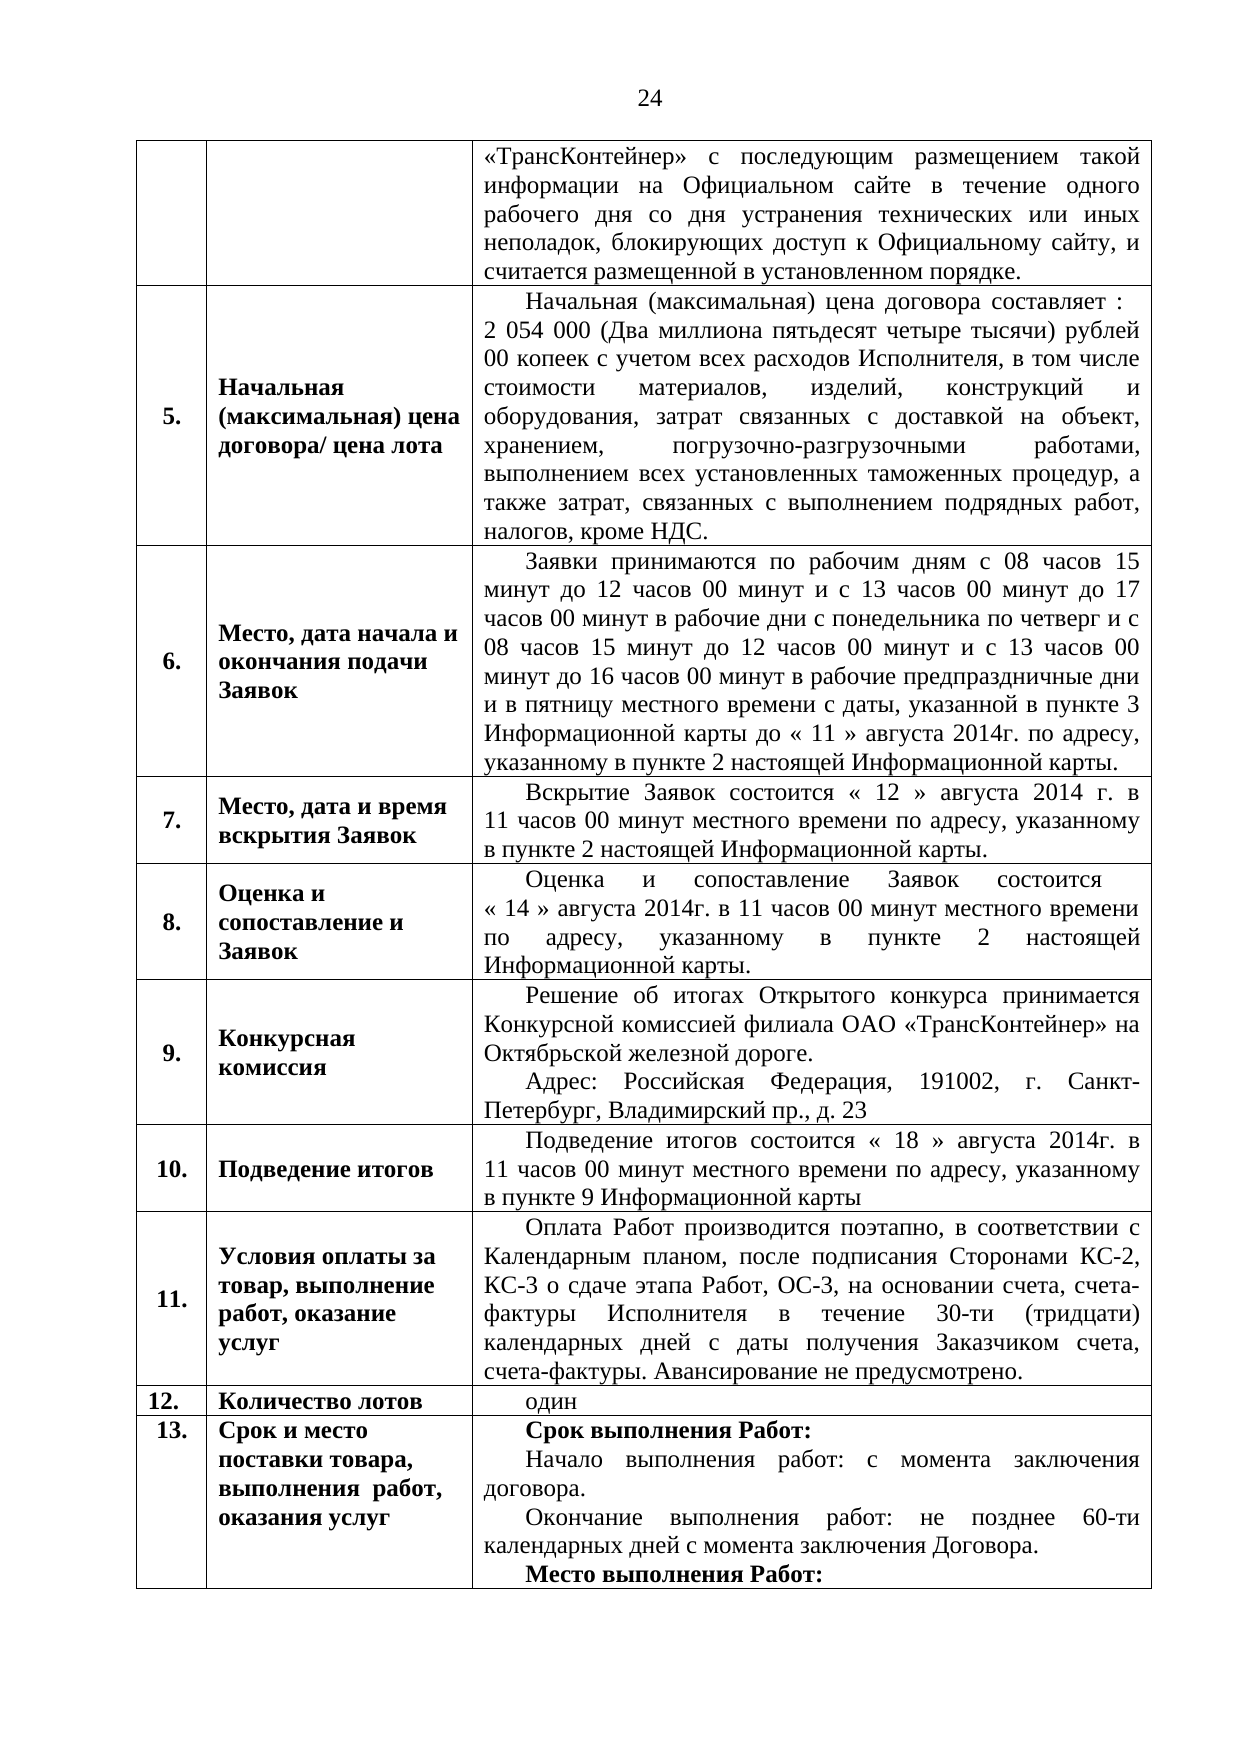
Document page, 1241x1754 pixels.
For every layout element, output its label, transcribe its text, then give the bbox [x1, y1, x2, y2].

table_cell 4. [137, 141, 206, 285]
table_cell 7. [137, 777, 206, 863]
table_cell 10. [137, 1125, 206, 1211]
table_cell Подведение итогов состоится « 18 » августа 2014г. в 11 часов 00 минут местного времени по адресу, указанному в пункте 9 Информационной карты [473, 1125, 1151, 1211]
table_cell Оценка и сопоставление и Заявок [207, 864, 472, 979]
table_cell Оплата Работ производится поэтапно, в соответствии с Календарным планом, после подписания Сторонами КС-2, КС-3 о сдаче этапа Работ, ОС-3, на основании счета, счета-фактуры Исполнителя в течение 30-ти (тридцати) календарных дней с даты получения Заказчиком счета, счета-фактуры. Авансирование не предусмотрено. [473, 1212, 1151, 1385]
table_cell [207, 141, 472, 285]
table_cell Заявки принимаются по рабочим дням с 08 часов 15 минут до 12 часов 00 минут и с 13 часов 00 минут до 17 часов 00 минут в рабочие дни с понедельника по четверг и с 08 часов 15 минут до 12 часов 00 минут и с 13 часов 00 минут до 16 часов 00 минут в рабочие предпраздничные дни и в пятницу местного времени с даты, указанной в пункте 3 Информационной карты до « 11 » августа 2014г. по адресу, указанному в пункте 2 настоящей Информационной карты. [473, 546, 1151, 776]
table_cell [473, 141, 1151, 285]
table_cell Вскрытие Заявок состоится « 12 » августа 2014 г. в 11 часов 00 минут местного времени по адресу, указанному в пункте 2 настоящей Информационной карты. [473, 777, 1151, 863]
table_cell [473, 1416, 1151, 1588]
table_cell 9. [137, 980, 206, 1124]
table_cell Количество лотов [207, 1386, 472, 1414]
table_cell Начальная (максимальная) цена договора составляет : 2 054 000 (Два миллиона пятьдесят четыре тысячи) рублей 00 копеек с учетом всех расходов Исполнителя, в том числе стоимости материалов, изделий, конструкций и оборудования, затрат связанных с доставкой на объект, хранением, погрузочно-разгрузочными работами, выполнением всех установленных таможенных процедур, а также затрат, связанных с выполнением подрядных работ, налогов, кроме НДС. [473, 286, 1151, 545]
table_cell Подведение итогов [207, 1125, 472, 1211]
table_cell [207, 1416, 472, 1588]
table_cell 12. [137, 1386, 206, 1414]
table_cell Место, дата и время вскрытия Заявок [207, 777, 472, 863]
table_cell Решение об итогах Открытого конкурса принимается Конкурсной комиссией филиала ОАО «ТрансКонтейнер» на Октябрьской железной дороге. Адрес: Российская Федерация, 191002, г. Санкт-Петербург, Владимирский пр., д. 23 [473, 980, 1151, 1124]
table_cell 6. [137, 546, 206, 776]
table_cell 8. [137, 864, 206, 979]
table_cell Оценка и сопоставление Заявок состоится « 14 » августа 2014г. в 11 часов 00 минут местного времени по адресу, указанному в пункте 2 настоящей Информационной карты. [473, 864, 1151, 979]
table_cell 11. [137, 1212, 206, 1385]
table_cell один [473, 1386, 1151, 1414]
table_cell Условия оплаты за товар, выполнение работ, оказание услуг [207, 1212, 472, 1385]
table_cell Место, дата начала и окончания подачи Заявок [207, 546, 472, 776]
table_cell Начальная (максимальная) цена договора/ цена лота [207, 286, 472, 545]
table_cell 5. [137, 286, 206, 545]
table_cell 13. [137, 1416, 206, 1588]
table_cell Конкурсная комиссия [207, 980, 472, 1124]
